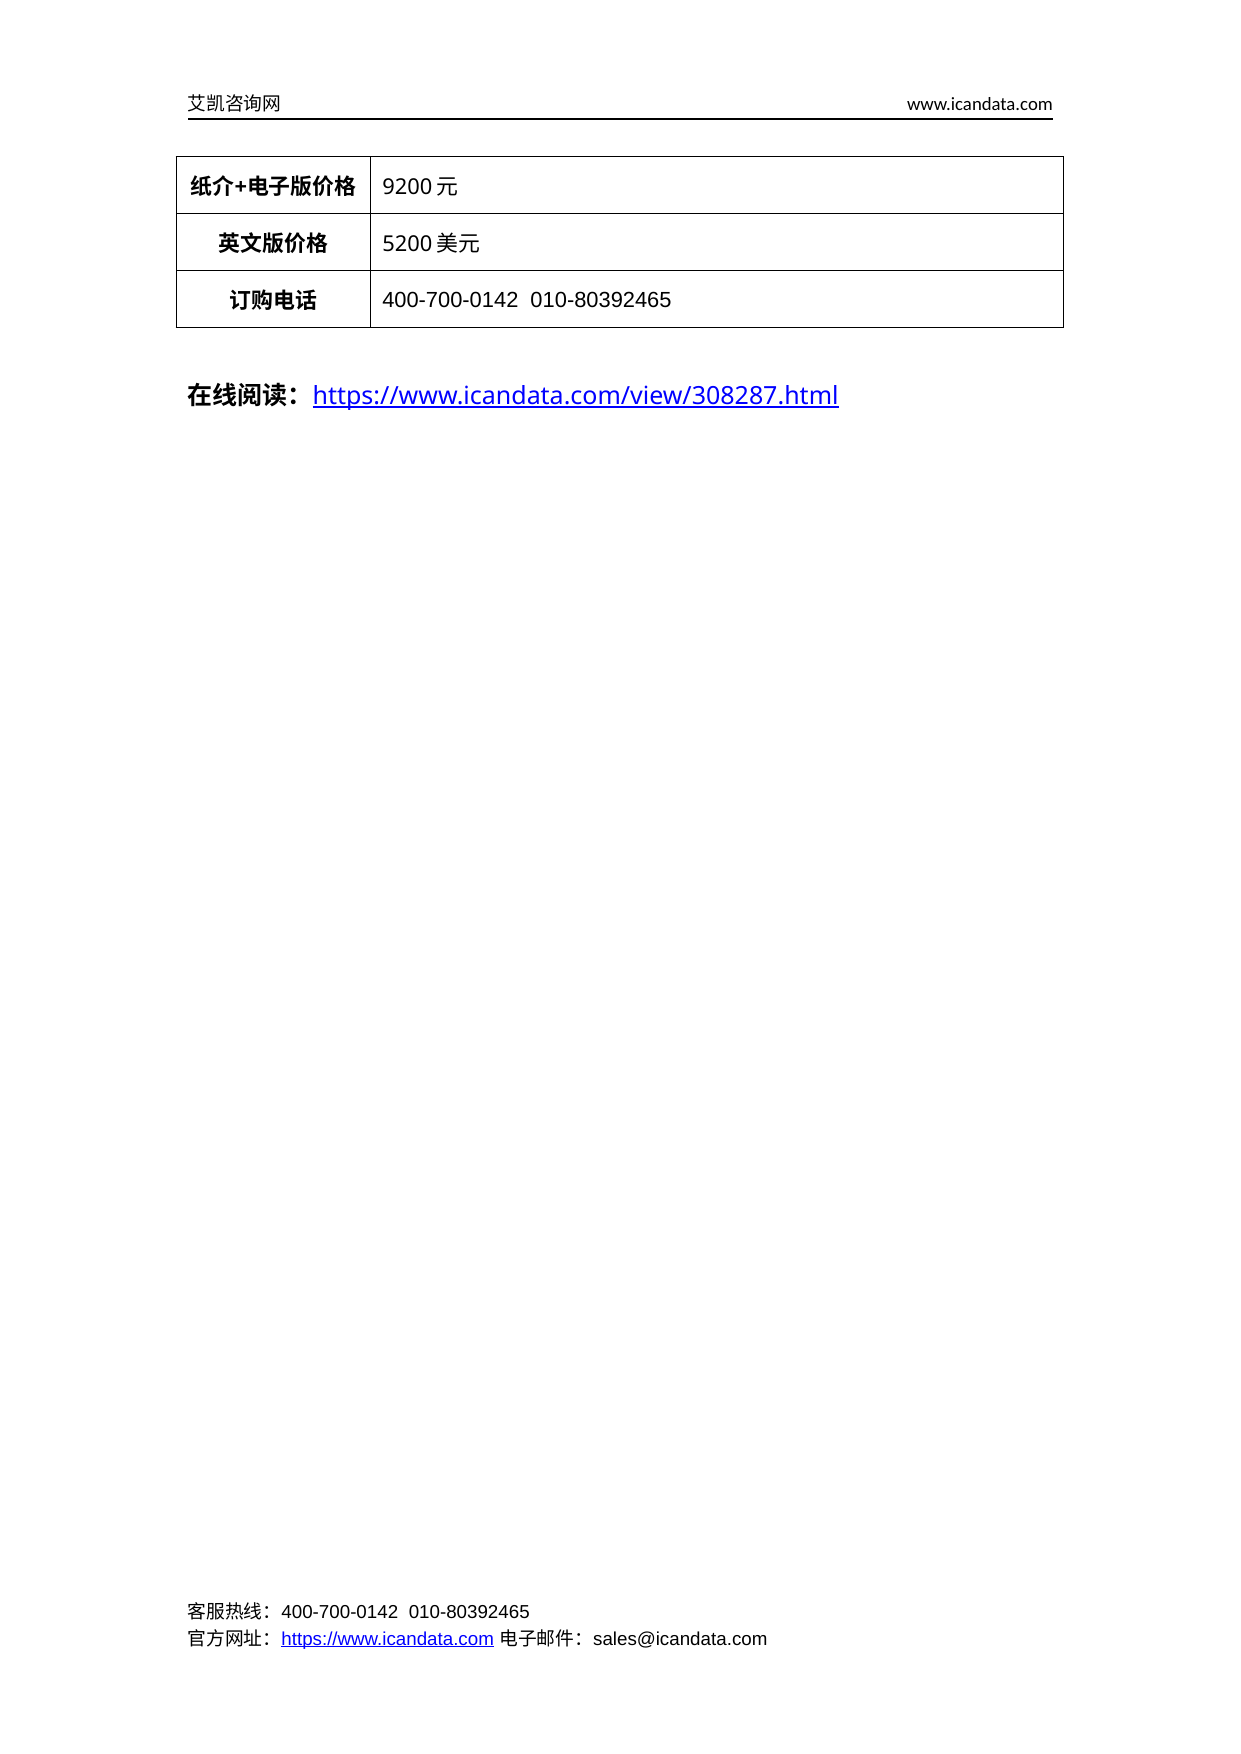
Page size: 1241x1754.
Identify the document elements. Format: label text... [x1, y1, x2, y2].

table_cell 400-700-0142 010-80392465 [371, 271, 1063, 327]
table_cell 9200元 [371, 157, 1063, 213]
table_cell 订购电话 [177, 271, 370, 327]
table_cell 纸介+电子版价格 [177, 157, 370, 213]
text 在线阅读：https://www.icandata.com/view/308287.html [187, 361, 1053, 426]
table_cell 5200美元 [371, 214, 1063, 270]
table_cell 英文版价格 [177, 214, 370, 270]
